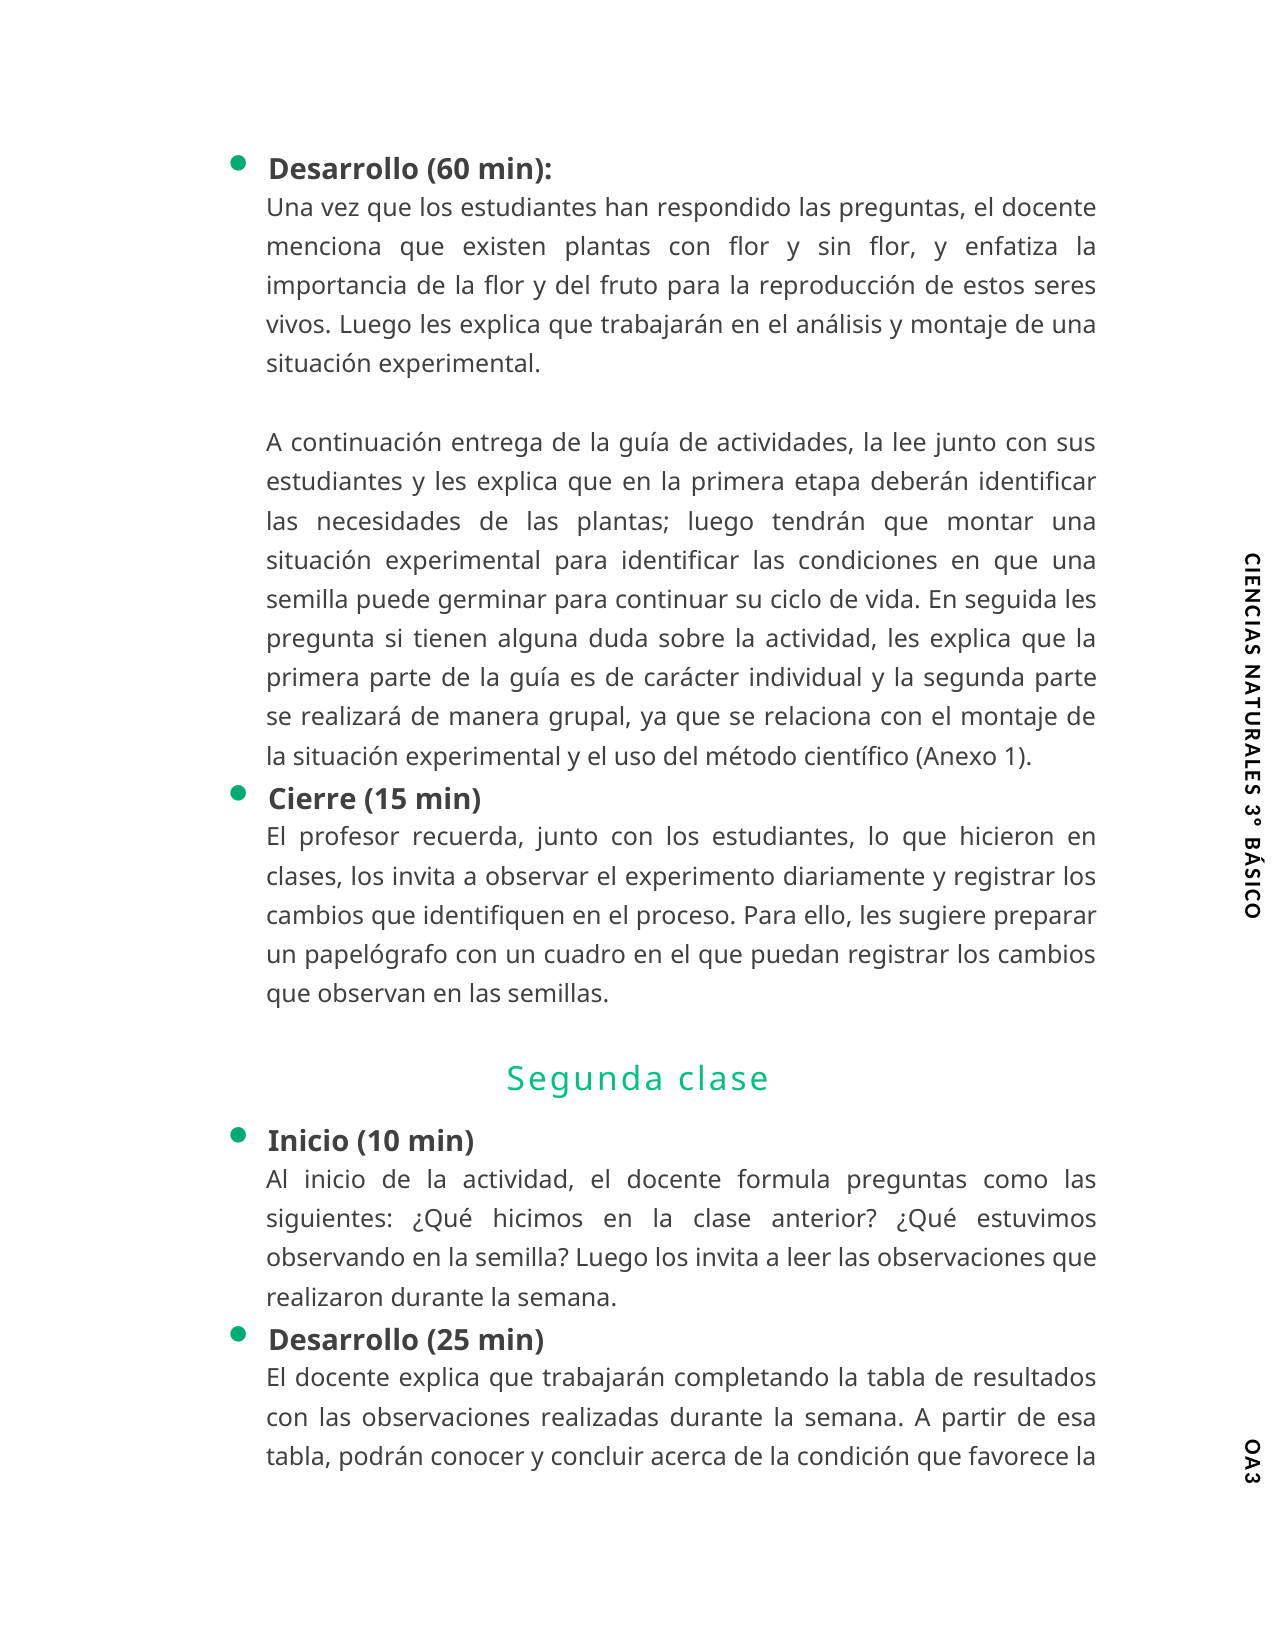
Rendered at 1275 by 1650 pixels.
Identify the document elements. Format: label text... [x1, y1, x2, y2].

text Segunda clase [177, 1054, 1098, 1100]
text Desarrollo (25 min) [230, 1318, 1098, 1360]
text Una vez que los estudiantes han respondido las preguntas, el docente menciona que existen plantas con flor y sin flor, y enfatiza la importancia de la flor y del fruto para la reproducción de estos seres vivos. Luego les explica que trabajarán en el análisis y montaje de una situación experimental. [266, 189, 1098, 380]
text Inicio (10 min) [230, 1120, 1098, 1162]
text El profesor recuerda, junto con los estudiantes, lo que hicieron en clases, los invita a observar el experimento diariamente y registrar los cambios que identifiquen en el proceso. Para ello, les sugiere preparar un papelógrafo con un cuadro en el que puedan registrar los cambios que observan en las semillas. [266, 819, 1098, 1010]
text Desarrollo (60 min): [230, 148, 1098, 189]
text Cierre (15 min) [230, 777, 1098, 819]
text Al inicio de la actividad, el docente formula preguntas como las siguientes: ¿Qué hicimos en la clase anterior? ¿Qué estuvimos observando en la semilla? Luego los invita a leer las observaciones que realizaron durante la semana. [266, 1162, 1098, 1313]
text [266, 1360, 1098, 1472]
text A continuación entrega de la guía de actividades, la lee junto con sus estudiantes y les explica que en la primera etapa deberán identificar las necesidades de las plantas; luego tendrán que montar una situación experimental para identificar las condiciones en que una semilla puede germinar para continuar su ciclo de vida. En seguida les pregunta si tienen alguna duda sobre la actividad, les explica que la primera parte de la guía es de carácter individual y la segunda parte se realizará de manera grupal, ya que se relaciona con el montaje de la situación experimental y el uso del método científico (Anexo 1). [266, 425, 1098, 772]
